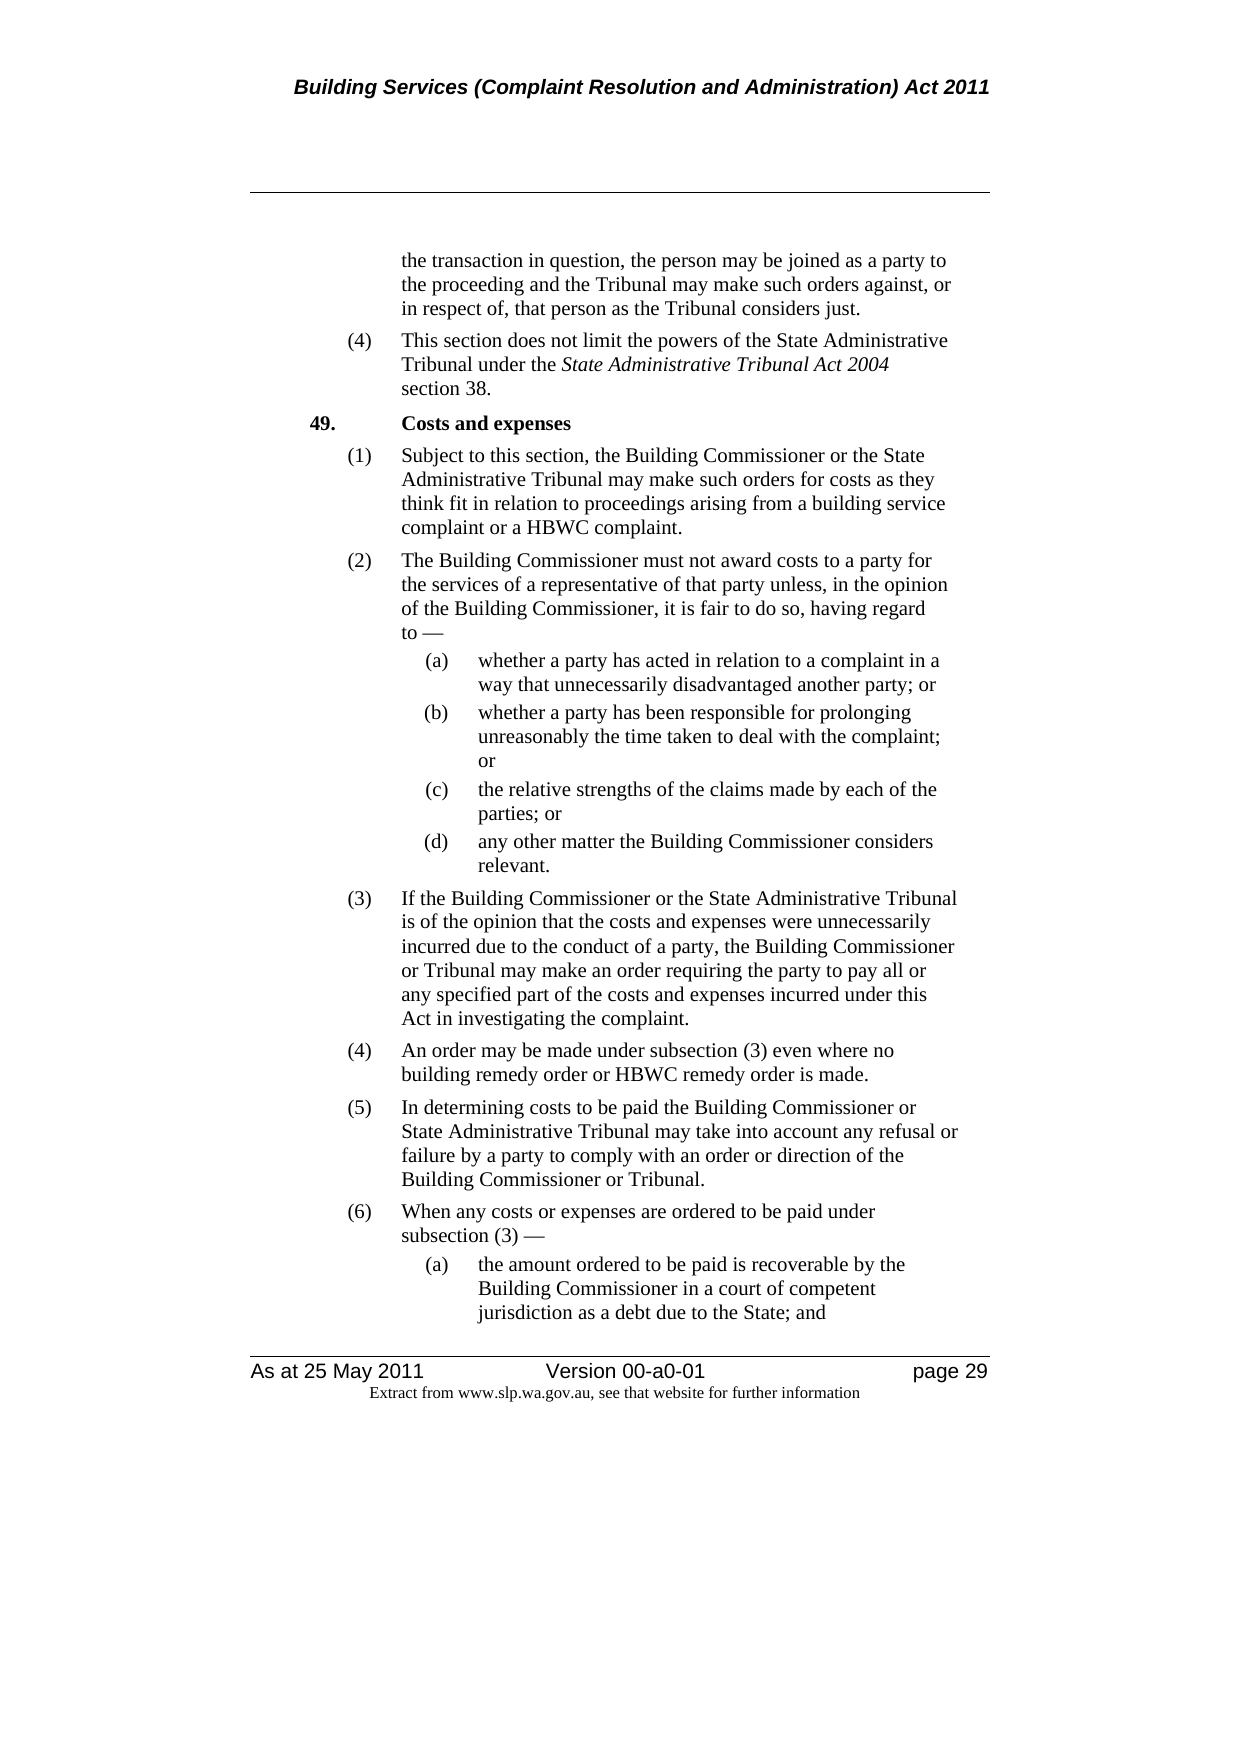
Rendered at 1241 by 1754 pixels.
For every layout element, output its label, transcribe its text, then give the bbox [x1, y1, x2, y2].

subtitle 49. Costs and expenses [309, 411, 960, 435]
text (c) the relative strengths of the claims made by each of the parties; or [389, 777, 960, 825]
text (3) If the Building Commissioner or the State Administrative Tribunal is of the opinion that the costs and expenses were unnecessarily incurred due to the conduct of a party, the Building Commissioner or Tribunal may make an order requiring the party to pay all or any specified part of the costs and expenses incurred under this Act in investigating the complaint. [312, 885, 960, 1030]
text (4) This section does not limit the powers of the State Administrative Tribunal under the State Administrative Tribunal Act 2004 section 38. [312, 328, 960, 400]
text (a) whether a party has acted in relation to a complaint in a way that unnecessarily disadvantaged another party; or [389, 648, 960, 696]
text (6) When any costs or expenses are ordered to be paid under subsection (3) — [312, 1199, 960, 1247]
text the transaction in question, the person may be joined as a party to the proceeding and the Tribunal may make such orders against, or in respect of, that person as the Tribunal considers just. [312, 247, 960, 320]
text (1) Subject to this section, the Building Commissioner or the State Administrative Tribunal may make such orders for costs as they think fit in relation to proceedings arising from a building service complaint or a HBWC complaint. [312, 443, 960, 539]
text (b) whether a party has been responsible for prolonging unreasonably the time taken to deal with the complaint; or [389, 700, 960, 772]
text (4) An order may be made under subsection (3) even where no building remedy order or HBWC remedy order is made. [312, 1038, 960, 1086]
text (d) any other matter the Building Commissioner considers relevant. [389, 829, 960, 877]
text (2) The Building Commissioner must not award costs to a party for the services of a representative of that party unless, in the opinion of the Building Commissioner, it is fair to do so, having regard to — [312, 548, 960, 644]
text (a) the amount ordered to be paid is recoverable by the Building Commissioner in a court of competent jurisdiction as a debt due to the State; and [389, 1251, 960, 1324]
text (5) In determining costs to be paid the Building Commissioner or State Administrative Tribunal may take into account any refusal or failure by a party to comply with an order or direction of the Building Commissioner or Tribunal. [312, 1094, 960, 1191]
